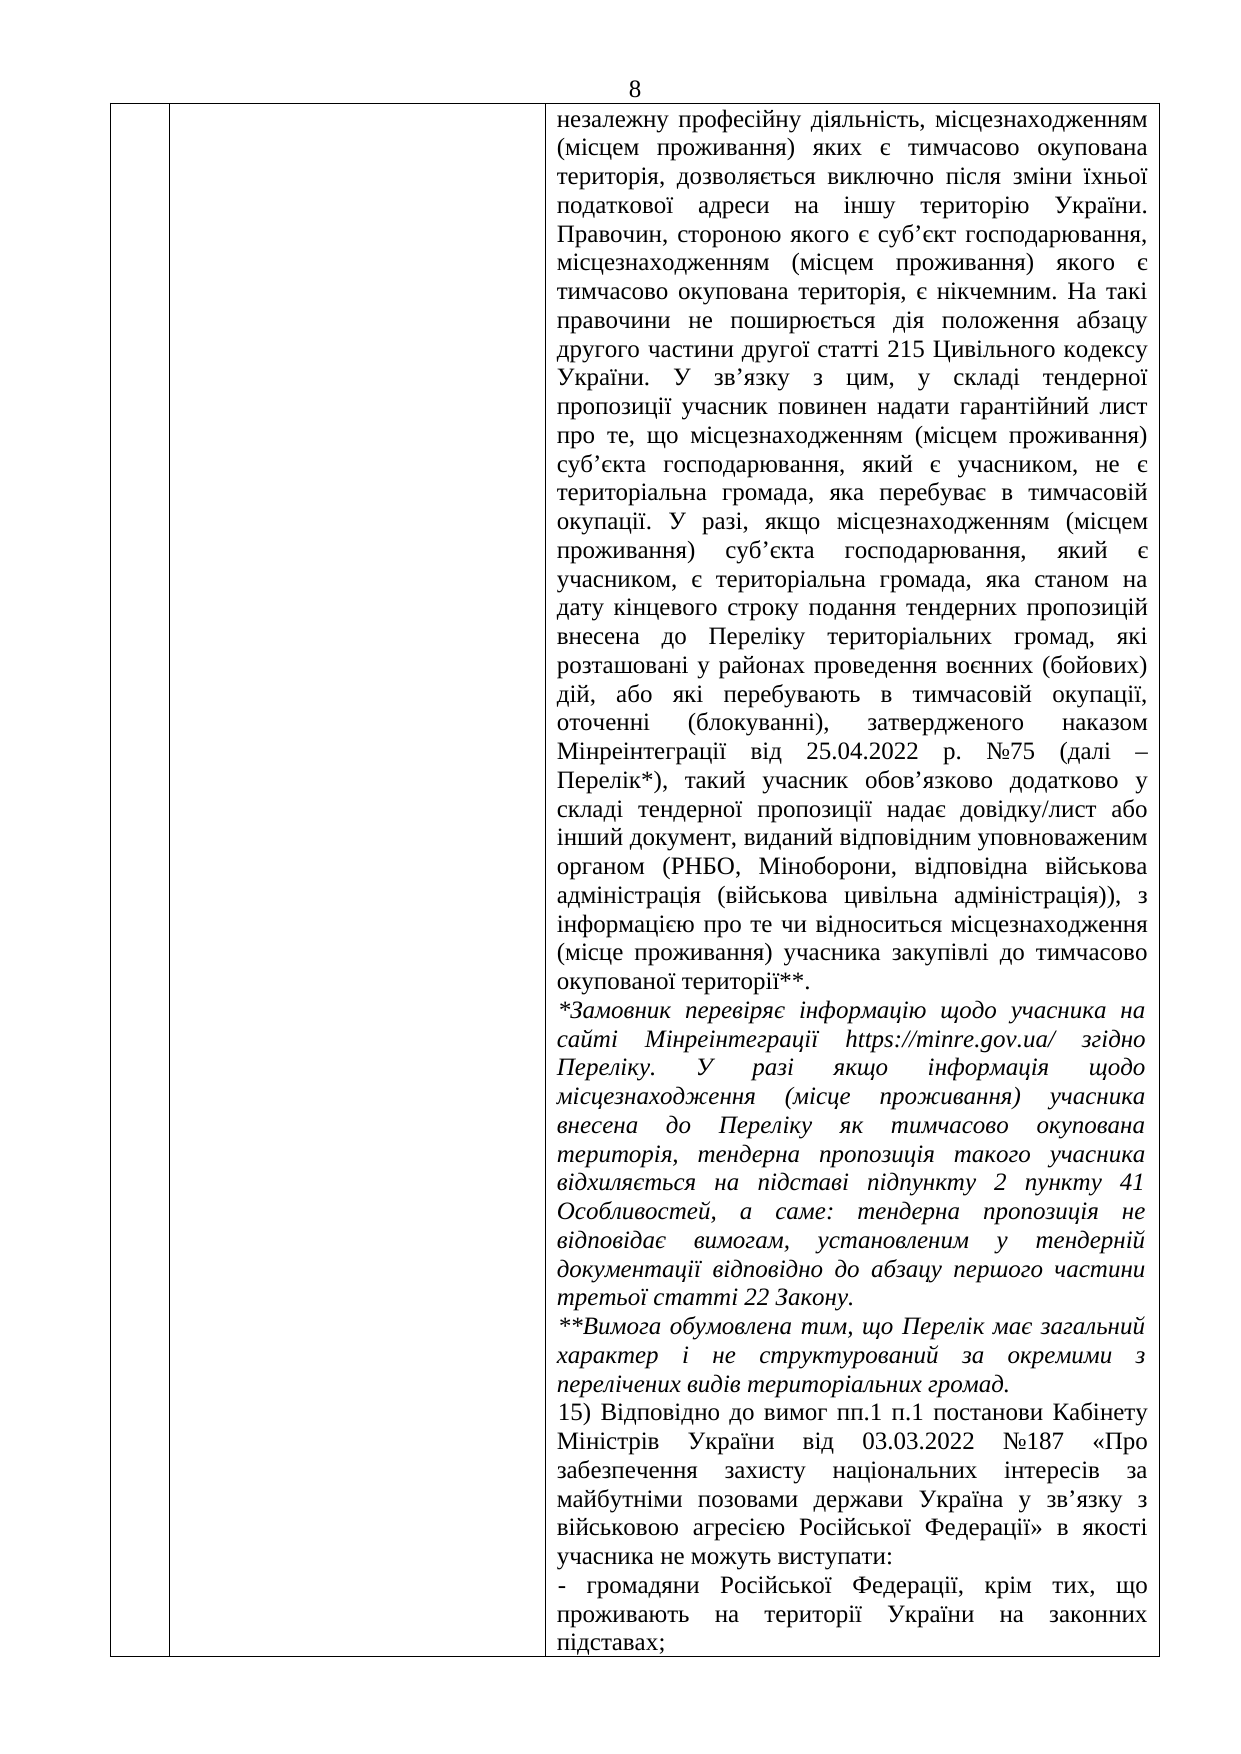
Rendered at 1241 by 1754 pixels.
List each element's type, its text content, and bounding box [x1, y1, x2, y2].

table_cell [170, 104, 545, 1656]
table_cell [546, 104, 1159, 1656]
table_cell 1 [111, 104, 169, 1656]
